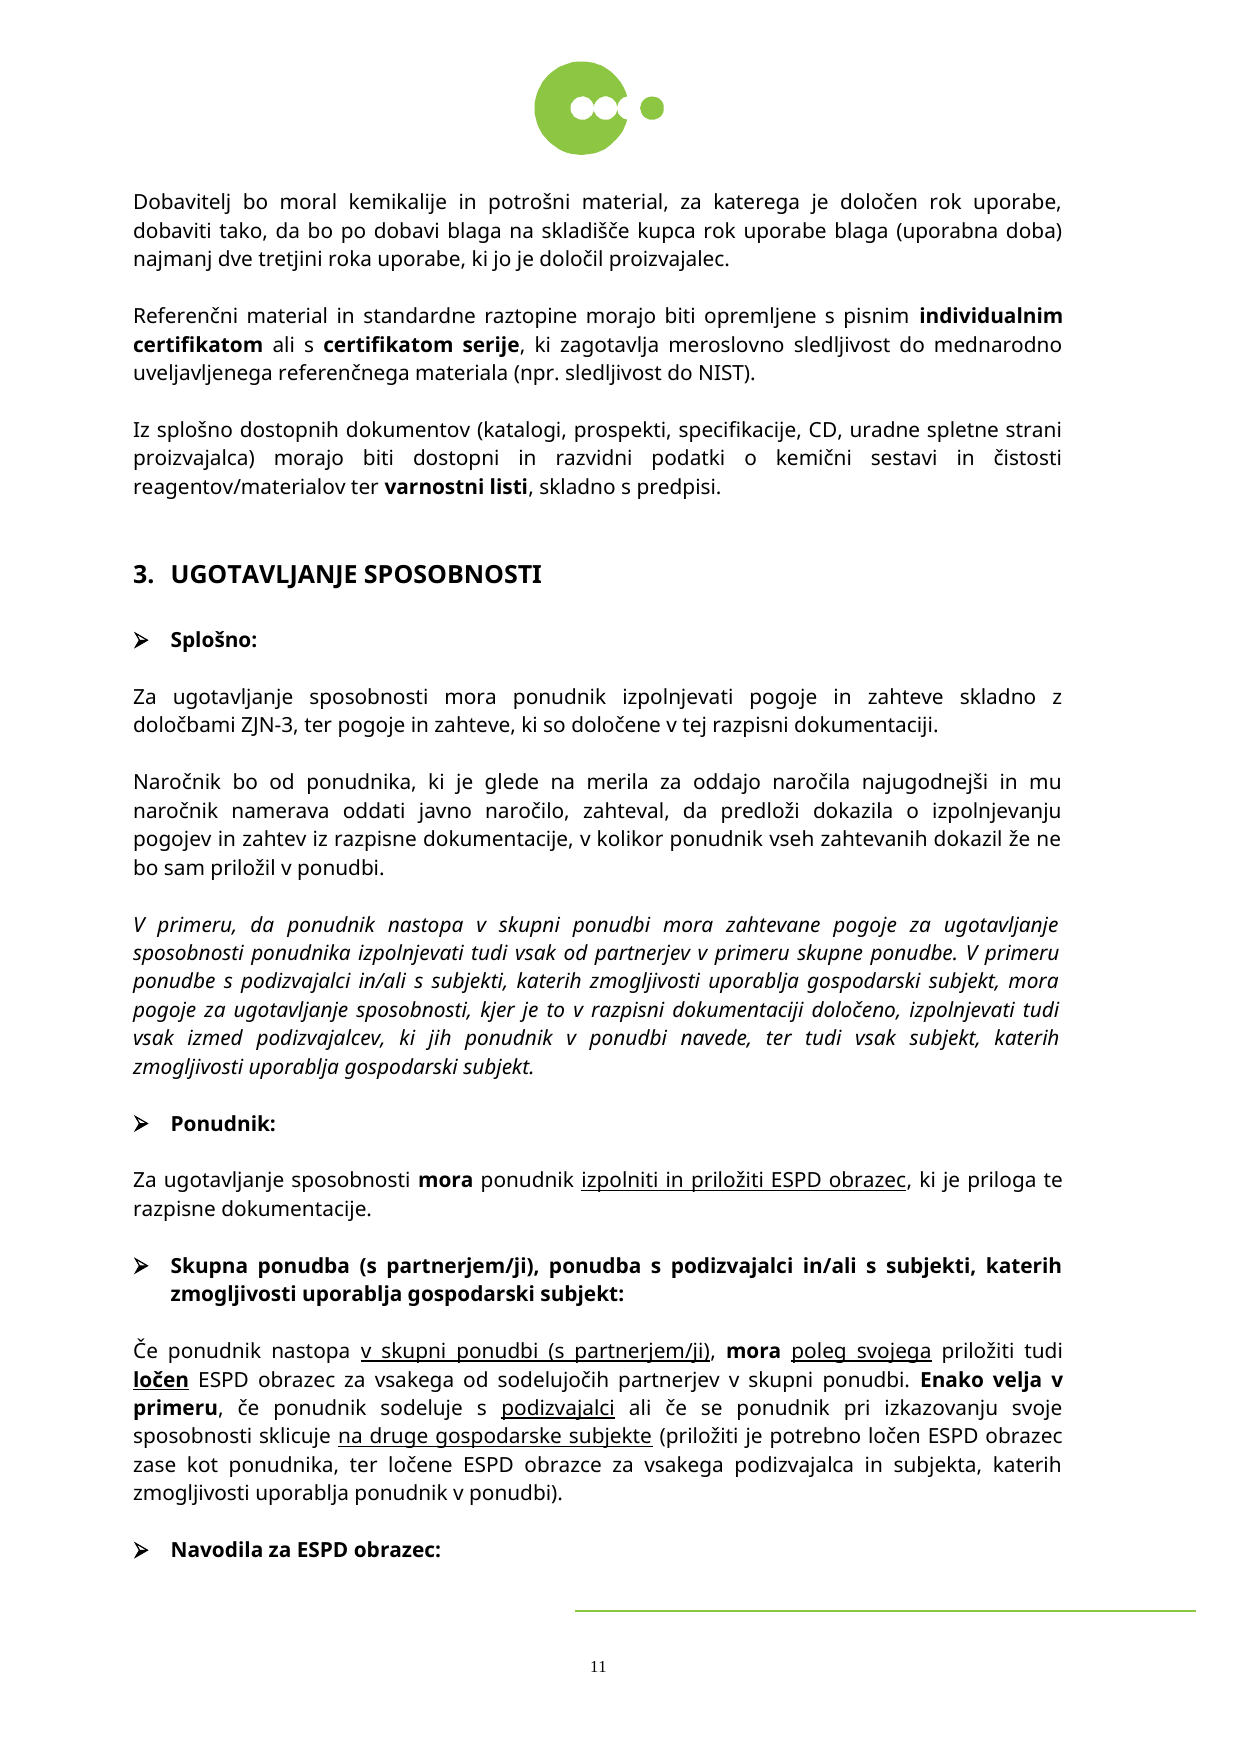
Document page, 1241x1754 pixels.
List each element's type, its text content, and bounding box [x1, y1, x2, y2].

text Dobavitelj bo moral kemikalije in potrošni material, za katerega je določen rok uporabe, dobaviti tako, da bo po dobavi blaga na skladišče kupca rok uporabe blaga (uporabna doba) najmanj dve tretjini roka uporabe, ki jo je določil proizvajalec. [133, 187, 1063, 273]
text Iz splošno dostopnih dokumentov (katalogi, prospekti, specifikacije, CD, uradne spletne strani proizvajalca) morajo biti dostopni in razvidni podatki o kemični sestavi in čistosti reagentov/materialov ter varnostni listi, skladno s predpisi. [133, 415, 1063, 500]
list Ponudnik: [133, 1109, 1063, 1137]
text Za ugotavljanje sposobnosti mora ponudnik izpolnjevati pogoje in zahteve skladno z določbami ZJN-3, ter pogoje in zahteve, ki so določene v tej razpisni dokumentaciji. [133, 682, 1063, 739]
list UGOTAVLJANJE SPOSOBNOSTI [133, 557, 1063, 591]
text Če ponudnik nastopa v skupni ponudbi (s partnerjem/ji), mora poleg svojega priložiti tudi ločen ESPD obrazec za vsakega od sodelujočih partnerjev v skupni ponudbi. Enako velja v primeru, če ponudnik sodeluje s podizvajalci ali če se ponudnik pri izkazovanju svoje sposobnosti sklicuje na druge gospodarske subjekte (priložiti je potrebno ločen ESPD obrazec zase kot ponudnika, ter ločene ESPD obrazce za vsakega podizvajalca in subjekta, katerih zmogljivosti uporablja ponudnik v ponudbi). [133, 1336, 1063, 1507]
list Skupna ponudba (s partnerjem/ji), ponudba s podizvajalci in/ali s subjekti, katerih zmogljivosti uporablja gospodarski subjekt: [133, 1251, 1063, 1308]
text Za ugotavljanje sposobnosti mora ponudnik izpolniti in priložiti ESPD obrazec, ki je priloga te razpisne dokumentacije. [133, 1166, 1063, 1222]
list Navodila za ESPD obrazec: [133, 1535, 1063, 1564]
text Naročnik bo od ponudnika, ki je glede na merila za oddajo naročila najugodnejši in mu naročnik namerava oddati javno naročilo, zahteval, da predloži dokazila o izpolnjevanju pogojev in zahtev iz razpisne dokumentacije, v kolikor ponudnik vseh zahtevanih dokazil že ne bo sam priložil v ponudbi. [133, 767, 1063, 881]
text V primeru, da ponudnik nastopa v skupni ponudbi mora zahtevane pogoje za ugotavljanje sposobnosti ponudnika izpolnjevati tudi vsak od partnerjev v primeru skupne ponudbe. V primeru ponudbe s podizvajalci in/ali s subjekti, katerih zmogljivosti uporablja gospodarski subjekt, mora pogoje za ugotavljanje sposobnosti, kjer je to v razpisni dokumentaciji določeno, izpolnjevati tudi vsak izmed podizvajalcev, ki jih ponudnik v ponudbi navede, ter tudi vsak subjekt, katerih zmogljivosti uporablja gospodarski subjekt. [133, 910, 1063, 1080]
list Splošno: [133, 625, 1063, 654]
text Referenčni material in standardne raztopine morajo biti opremljene s pisnim individualnim certifikatom ali s certifikatom serije, ki zagotavlja meroslovno sledljivost do mednarodno uveljavljenega referenčnega materiala (npr. sledljivost do NIST). [133, 301, 1063, 387]
